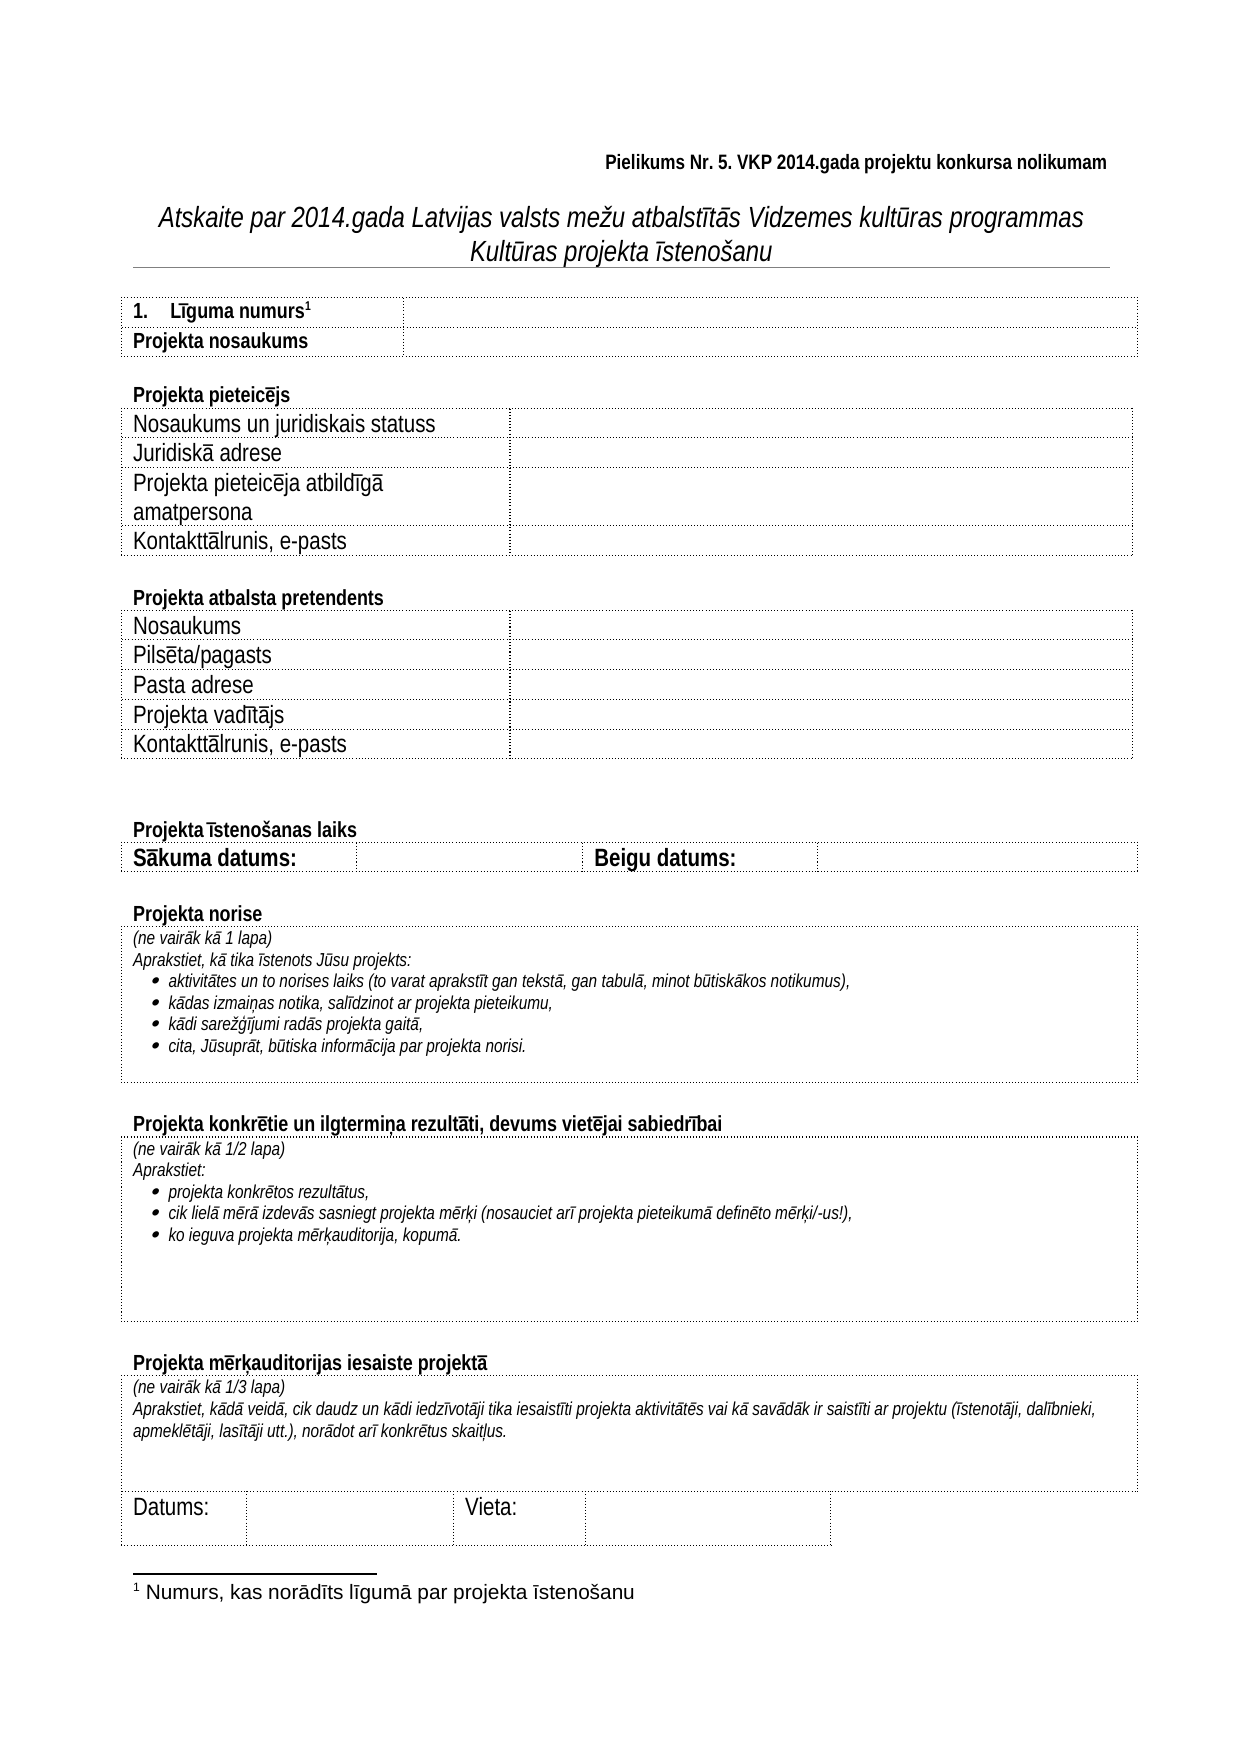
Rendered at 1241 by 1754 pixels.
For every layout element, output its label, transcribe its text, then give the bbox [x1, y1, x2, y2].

table_header [818, 842, 1137, 871]
table_header [403, 297, 1137, 327]
table_header [510, 610, 1132, 639]
table_cell Projekta nosaukums [122, 327, 403, 356]
table_header Nosaukums [122, 610, 510, 639]
table_header Beigu datums: [583, 842, 818, 871]
table_header [510, 408, 1132, 437]
table_cell Kontakttālrunis, e-pasts [122, 525, 510, 555]
table_cell [510, 467, 1132, 525]
table_cell [510, 729, 1132, 758]
table_header Sākuma datums: [122, 842, 357, 871]
table_cell Projekta pieteicēja atbildīgā amatpersona [122, 467, 510, 525]
table_cell [510, 669, 1132, 699]
table_cell [510, 525, 1132, 555]
table_cell [403, 327, 1137, 356]
table_cell Pilsēta/pagasts [122, 639, 510, 669]
text Atskaite par 2014.gada Latvijas valsts mežu atbalstītās Vidzemes kultūras programmas Kultūras projekta īstenošanu [133, 200, 1110, 267]
table_cell Datums: [122, 1491, 246, 1545]
text Projekta pieteicējs [133, 382, 1107, 407]
table_header (ne vairāk kā 1/2 lapa) Aprakstiet: projekta konkrētos rezultātus, cik lielā mērā izdevās sasniegt projekta mērķi (nosauciet arī projekta pieteikumā definēto mērķi/-us!), ko ieguva projekta mērķauditorija, kopumā. [122, 1136, 1137, 1321]
text Projekta īstenošanas laiks [133, 816, 1107, 842]
table_header (ne vairāk kā 1/3 lapa) Aprakstiet, kādā veidā, cik daudz un kādi iedzīvotāji tika iesaistīti projekta aktivitātēs vai kā savādāk ir saistīti ar projektu (īstenotāji, dalībnieki, apmeklētāji, lasītāji utt.), norādot arī konkrētus skaitļus. [122, 1375, 1137, 1491]
table_cell [510, 639, 1132, 669]
table_cell [510, 437, 1132, 467]
table_header [357, 842, 583, 871]
table_header Līguma numurs [122, 297, 403, 327]
text Projekta mērķauditorijas iesaiste projektā [133, 1350, 1107, 1375]
table_cell Kontakttālrunis, e-pasts [122, 729, 510, 758]
table_cell [510, 699, 1132, 728]
table_header (ne vairāk kā 1 lapa) Aprakstiet, kā tika īstenots Jūsu projekts: aktivitātes un to norises laiks (to varat aprakstīt gan tekstā, gan tabulā, minot būtiskākos notikumus), kādas izmaiņas notika, salīdzinot ar projekta pieteikumu, kādi sarežģījumi radās projekta gaitā, cita, Jūsuprāt, būtiska informācija par projekta norisi. [122, 926, 1137, 1082]
table_cell Projekta vadītājs [122, 699, 510, 728]
table_cell Juridiskā adrese [122, 437, 510, 467]
text Projekta konkrētie un ilgtermiņa rezultāti, devums vietējai sabiedrībai [133, 1111, 1107, 1136]
text Projekta norise [133, 901, 1107, 926]
table_header Nosaukums un juridiskais statuss [122, 408, 510, 437]
text Pielikums Nr. 5. VKP 2014.gada projektu konkursa nolikumam [133, 150, 1107, 174]
table_cell Pasta adrese [122, 669, 510, 699]
table_cell [585, 1491, 831, 1545]
table_cell [246, 1491, 453, 1545]
text Projekta atbalsta pretendents [133, 584, 1107, 610]
table_cell Vieta: [454, 1491, 585, 1545]
